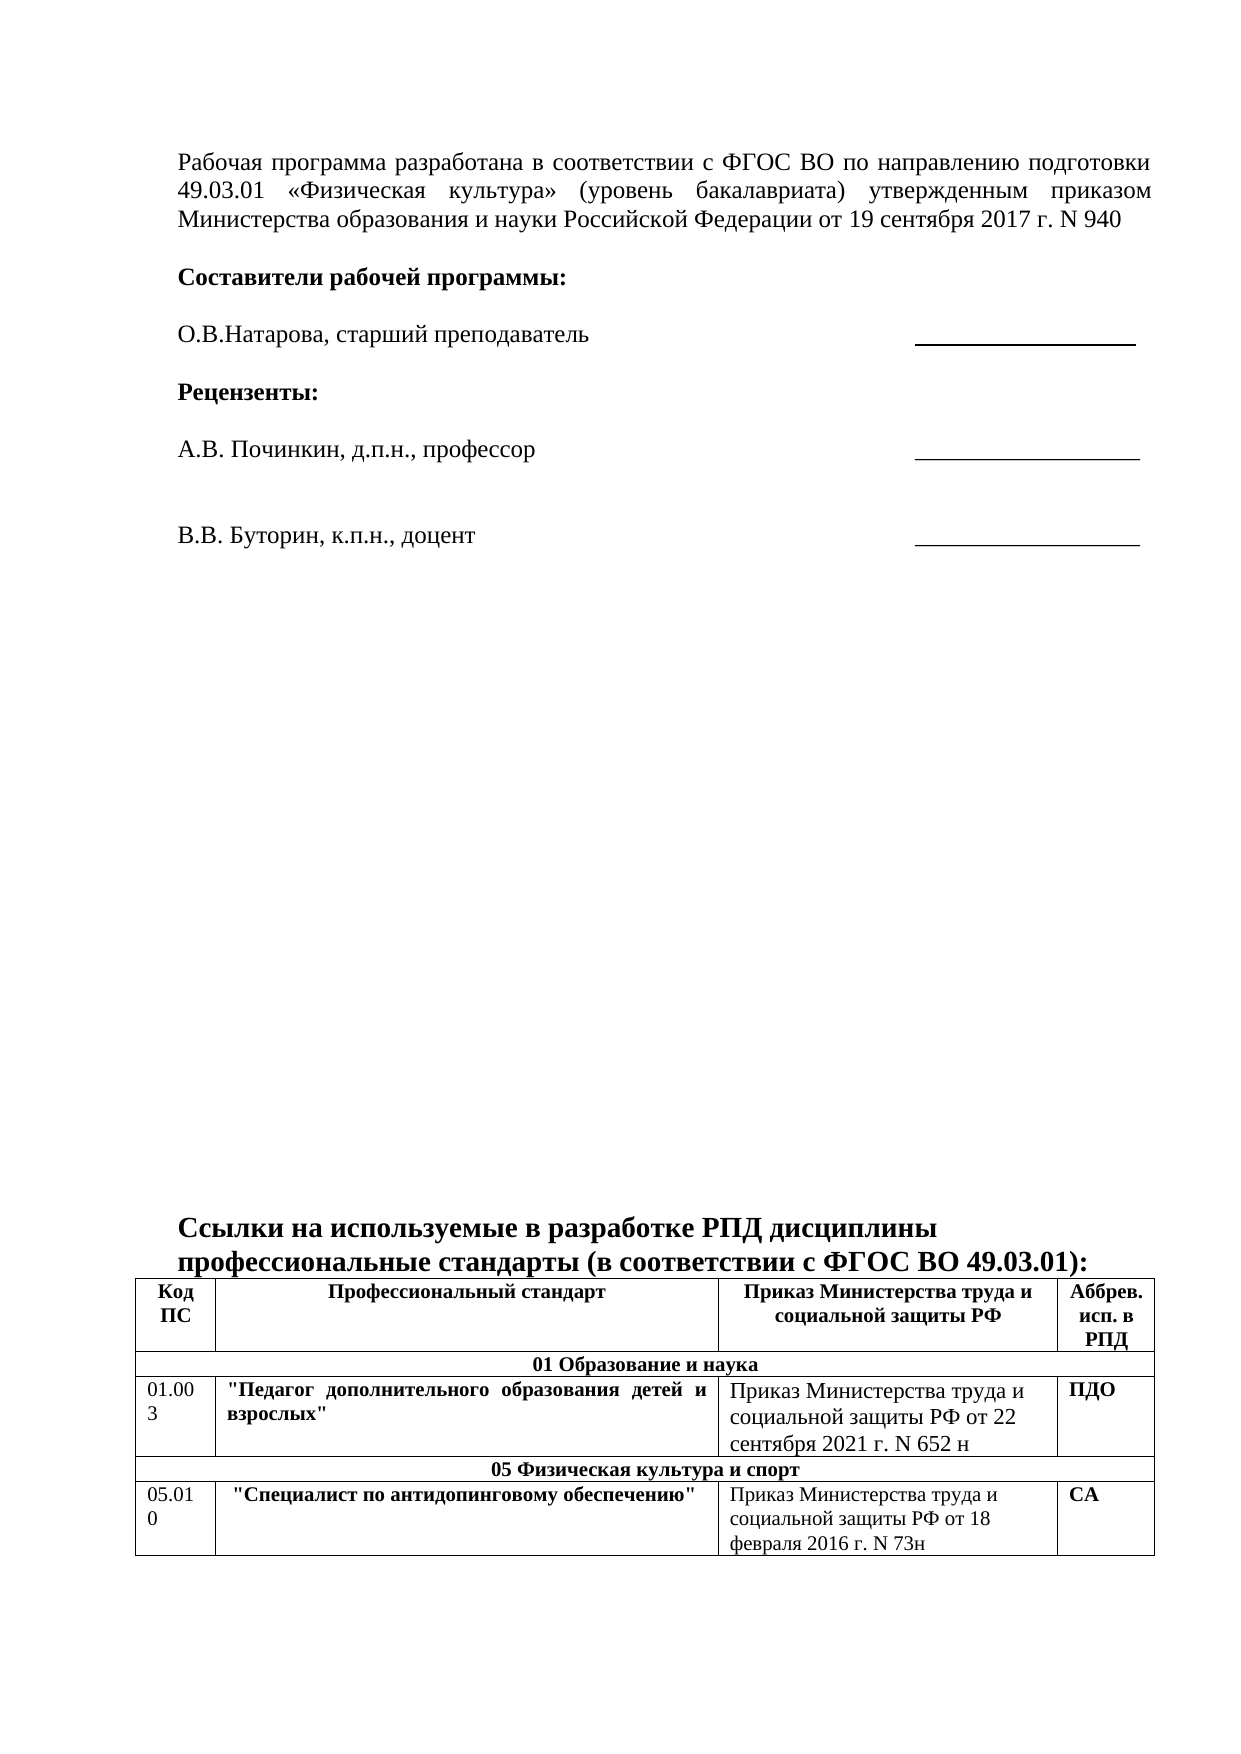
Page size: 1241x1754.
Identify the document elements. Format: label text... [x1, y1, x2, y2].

table_cell СА [1058, 1482, 1154, 1554]
table_cell "Педагог дополнительного образования детей и взрослых" [216, 1377, 718, 1456]
table_cell 05 Физическая культура и спорт [136, 1457, 1154, 1481]
table_header Код ПС [136, 1279, 215, 1351]
text Рецензенты: [177, 377, 1152, 406]
table_cell 05.010 [136, 1482, 215, 1554]
table_header Аббрев. исп. в РПД [1058, 1279, 1154, 1351]
table_cell ПДО [1058, 1377, 1154, 1456]
text Рабочая программа разработана в соответствии с ФГОС ВО по направлению подготовки 49.03.01 «Физическая культура» (уровень бакалавриата) утвержденным приказом Министерства образования и науки Российской Федерации от 19 сентября 2017 г. N 940 [177, 147, 1152, 233]
table_header Приказ Министерства труда и социальной защиты РФ [719, 1279, 1057, 1351]
text А.В. Починкин, д.п.н., профессор __________________ [177, 434, 1152, 463]
table_header Профессиональный стандарт [216, 1279, 718, 1351]
text Составители рабочей программы: [177, 262, 1152, 291]
table_cell 01 Образование и наука [136, 1352, 1154, 1376]
table_cell "Специалист по антидопинговому обеспечению" [216, 1482, 718, 1554]
table_cell Приказ Министерства труда и социальной защиты РФ от 18 февраля 2016 г. N 73н [719, 1482, 1057, 1554]
table_cell Приказ Министерства труда и социальной защиты РФ от 22 сентября 2021 г. N 652 н [719, 1377, 1057, 1456]
text О.В.Натарова, старший преподаватель [177, 319, 1152, 348]
text В.В. Буторин, к.п.н., доцент __________________ [177, 521, 1152, 549]
text Ссылки на используемые в разработке РПД дисциплины профессиональные стандарты (в соответствии с ФГОС ВО 49.03.01): [177, 1211, 1152, 1278]
table_cell 01.003 [136, 1377, 215, 1456]
